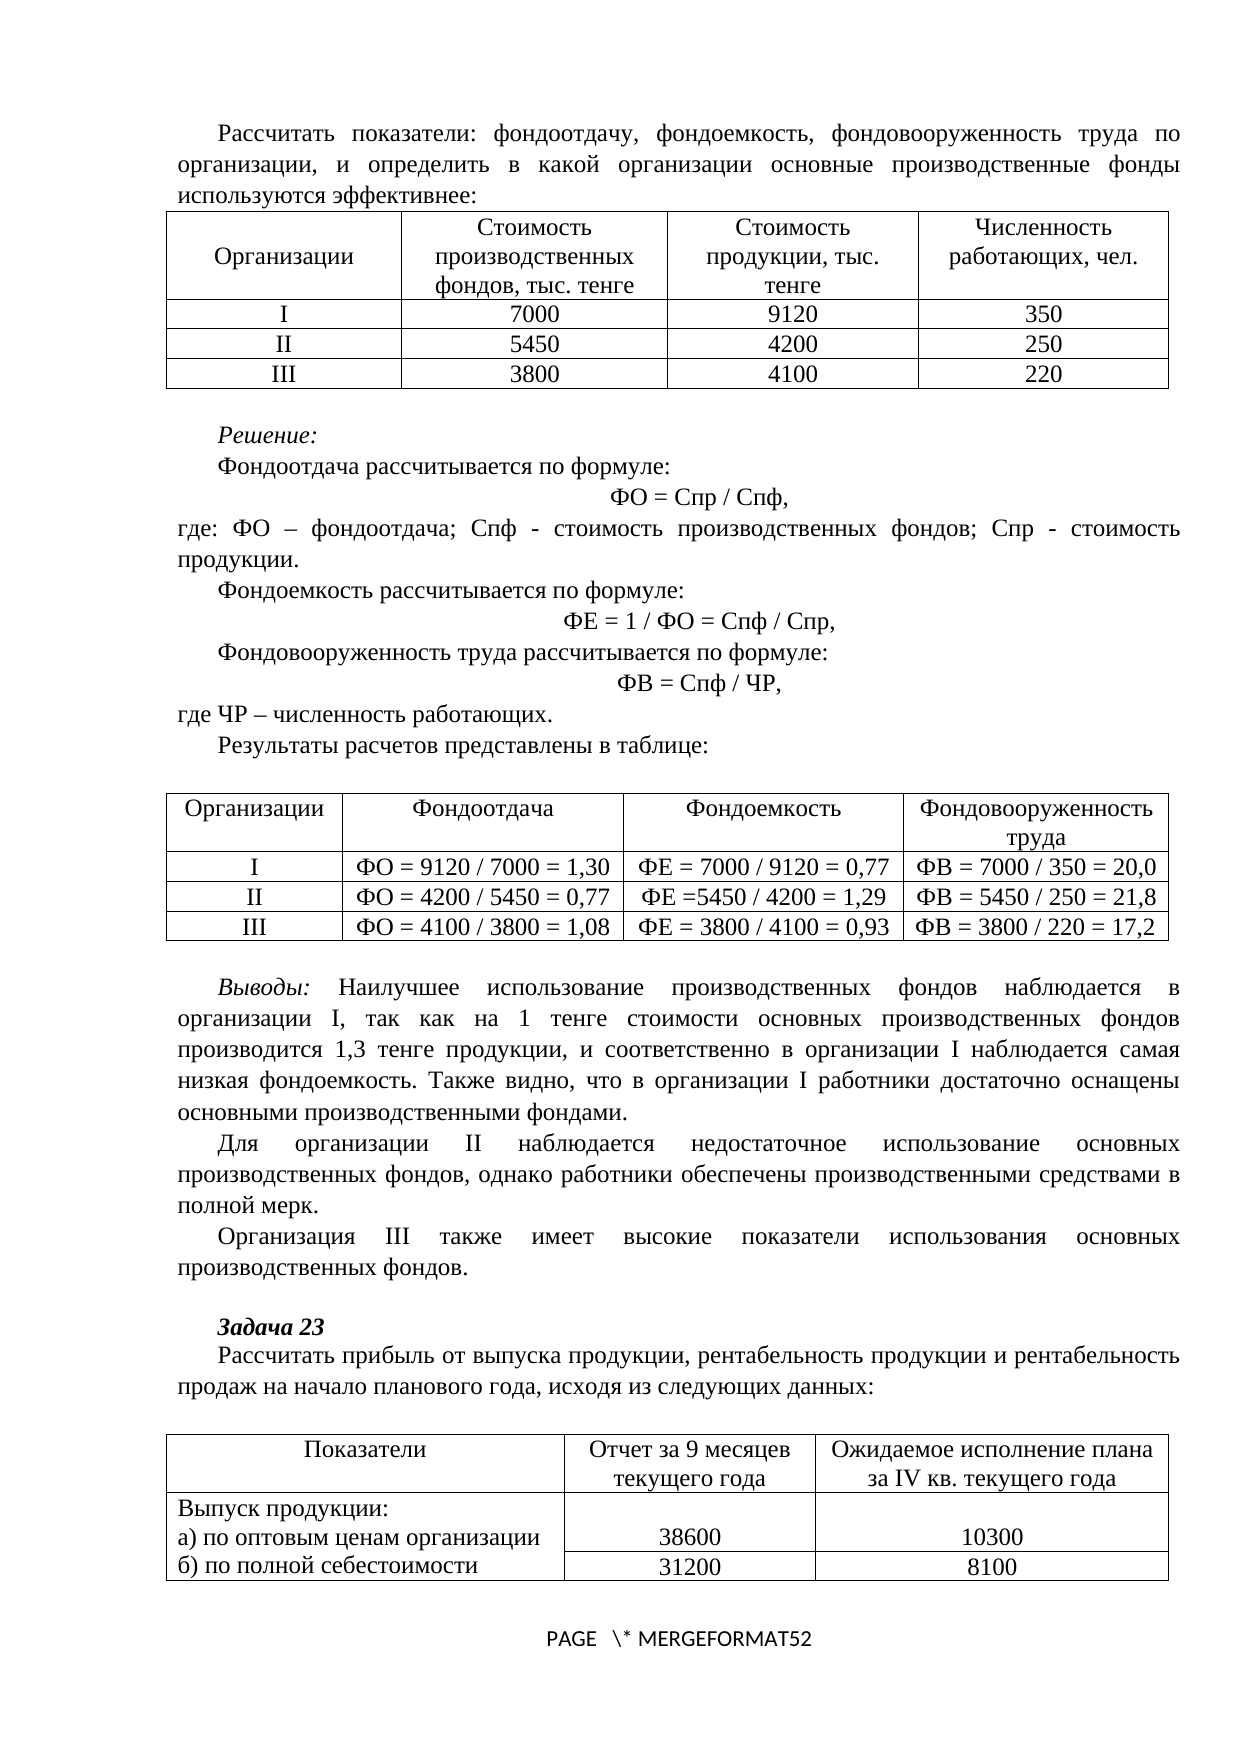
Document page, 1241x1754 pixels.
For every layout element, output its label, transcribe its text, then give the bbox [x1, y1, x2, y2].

table_cell II [167, 882, 342, 911]
table_cell 4200 [668, 329, 918, 358]
table_cell I [167, 852, 342, 881]
table_cell I [167, 300, 401, 328]
text где: ФО – фондоотдача; Спф - стоимость производственных фондов; Спр - стоимость продукции. [177, 513, 1181, 573]
table_cell ФВ = 3800 / 220 = 17,2 [904, 912, 1168, 940]
table_cell ФО = 4200 / 5450 = 0,77 [343, 882, 623, 911]
text Задача 23 [177, 1312, 1181, 1340]
table_cell 4100 [668, 359, 918, 388]
table_header Численность работающих, чел. [919, 212, 1168, 298]
table_cell 38600 [565, 1493, 815, 1551]
text ФВ = Спф / ЧР, [177, 668, 1181, 697]
text Рассчитать прибыль от выпуска продукции, рентабельность продукции и рентабельность продаж на начало планового года, исходя из следующих данных: [177, 1340, 1181, 1400]
table_cell 8100 [816, 1552, 1168, 1580]
table_header Стоимость производственных фондов, тыс. тенге [402, 212, 667, 298]
table_cell II [167, 329, 401, 358]
text Фондовооруженность труда рассчитывается по формуле: [177, 637, 1181, 666]
text ФО = Спр / Спф, [177, 482, 1181, 511]
table_cell 220 [919, 359, 1168, 388]
table_cell 350 [919, 300, 1168, 328]
table_cell III [167, 359, 401, 388]
table_header Отчет за 9 месяцев текущего года [565, 1435, 815, 1492]
table_cell 9120 [668, 300, 918, 328]
text Решение: [177, 420, 1181, 449]
table_header Организации [167, 794, 342, 851]
text Выводы: Наилучшее использование производственных фондов наблюдается в организации I, так как на 1 тенге стоимости основных производственных фондов производится 1,3 тенге продукции, и соответственно в организации I наблюдается самая низкая фондоемкость. Также видно, что в организации I работники достаточно оснащены основными производственными фондами. [177, 972, 1181, 1125]
text ФЕ = 1 / ФО = Спф / Спр, [177, 606, 1181, 635]
table_cell 7000 [402, 300, 667, 328]
table_header Фондоемкость [624, 794, 903, 851]
table_header Фондовооруженность труда [904, 794, 1168, 851]
table_cell 250 [919, 329, 1168, 358]
text Фондоотдача рассчитывается по формуле: [177, 451, 1181, 480]
table_cell ФЕ = 3800 / 4100 = 0,93 [624, 912, 903, 940]
table_cell III [167, 912, 342, 940]
text где ЧР – численность работающих. [177, 699, 1181, 728]
text Рассчитать показатели: фондоотдачу, фондоемкость, фондовооруженность труда по организации, и определить в какой организации основные производственные фонды используются эффективнее: [177, 118, 1181, 209]
table_cell ФВ = 5450 / 250 = 21,8 [904, 882, 1168, 911]
table_cell 5450 [402, 329, 667, 358]
text Результаты расчетов представлены в таблице: [177, 730, 1181, 759]
table_cell 31200 [565, 1552, 815, 1580]
table_header Организации [167, 212, 401, 298]
table_header Ожидаемое исполнение плана за IV кв. текущего года [816, 1435, 1168, 1492]
table_header Фондоотдача [343, 794, 623, 851]
table_cell ФО = 4100 / 3800 = 1,08 [343, 912, 623, 940]
table_cell Выпуск продукции: а) по оптовым ценам организации б) по полной себестоимости [167, 1493, 564, 1580]
table_cell ФО = 9120 / 7000 = 1,30 [343, 852, 623, 881]
table_header Стоимость продукции, тыс. тенге [668, 212, 918, 298]
table_cell ФВ = 7000 / 350 = 20,0 [904, 852, 1168, 881]
text Организация III также имеет высокие показатели использования основных производственных фондов. [177, 1221, 1181, 1281]
text Фондоемкость рассчитывается по формуле: [177, 575, 1181, 604]
table_cell 10300 [816, 1493, 1168, 1551]
text Для организации II наблюдается недостаточное использование основных производственных фондов, однако работники обеспечены производственными средствами в полной мерк. [177, 1128, 1181, 1218]
table_cell 3800 [402, 359, 667, 388]
table_header Показатели [167, 1435, 564, 1492]
table_cell ФЕ = 7000 / 9120 = 0,77 [624, 852, 903, 881]
table_cell ФЕ =5450 / 4200 = 1,29 [624, 882, 903, 911]
